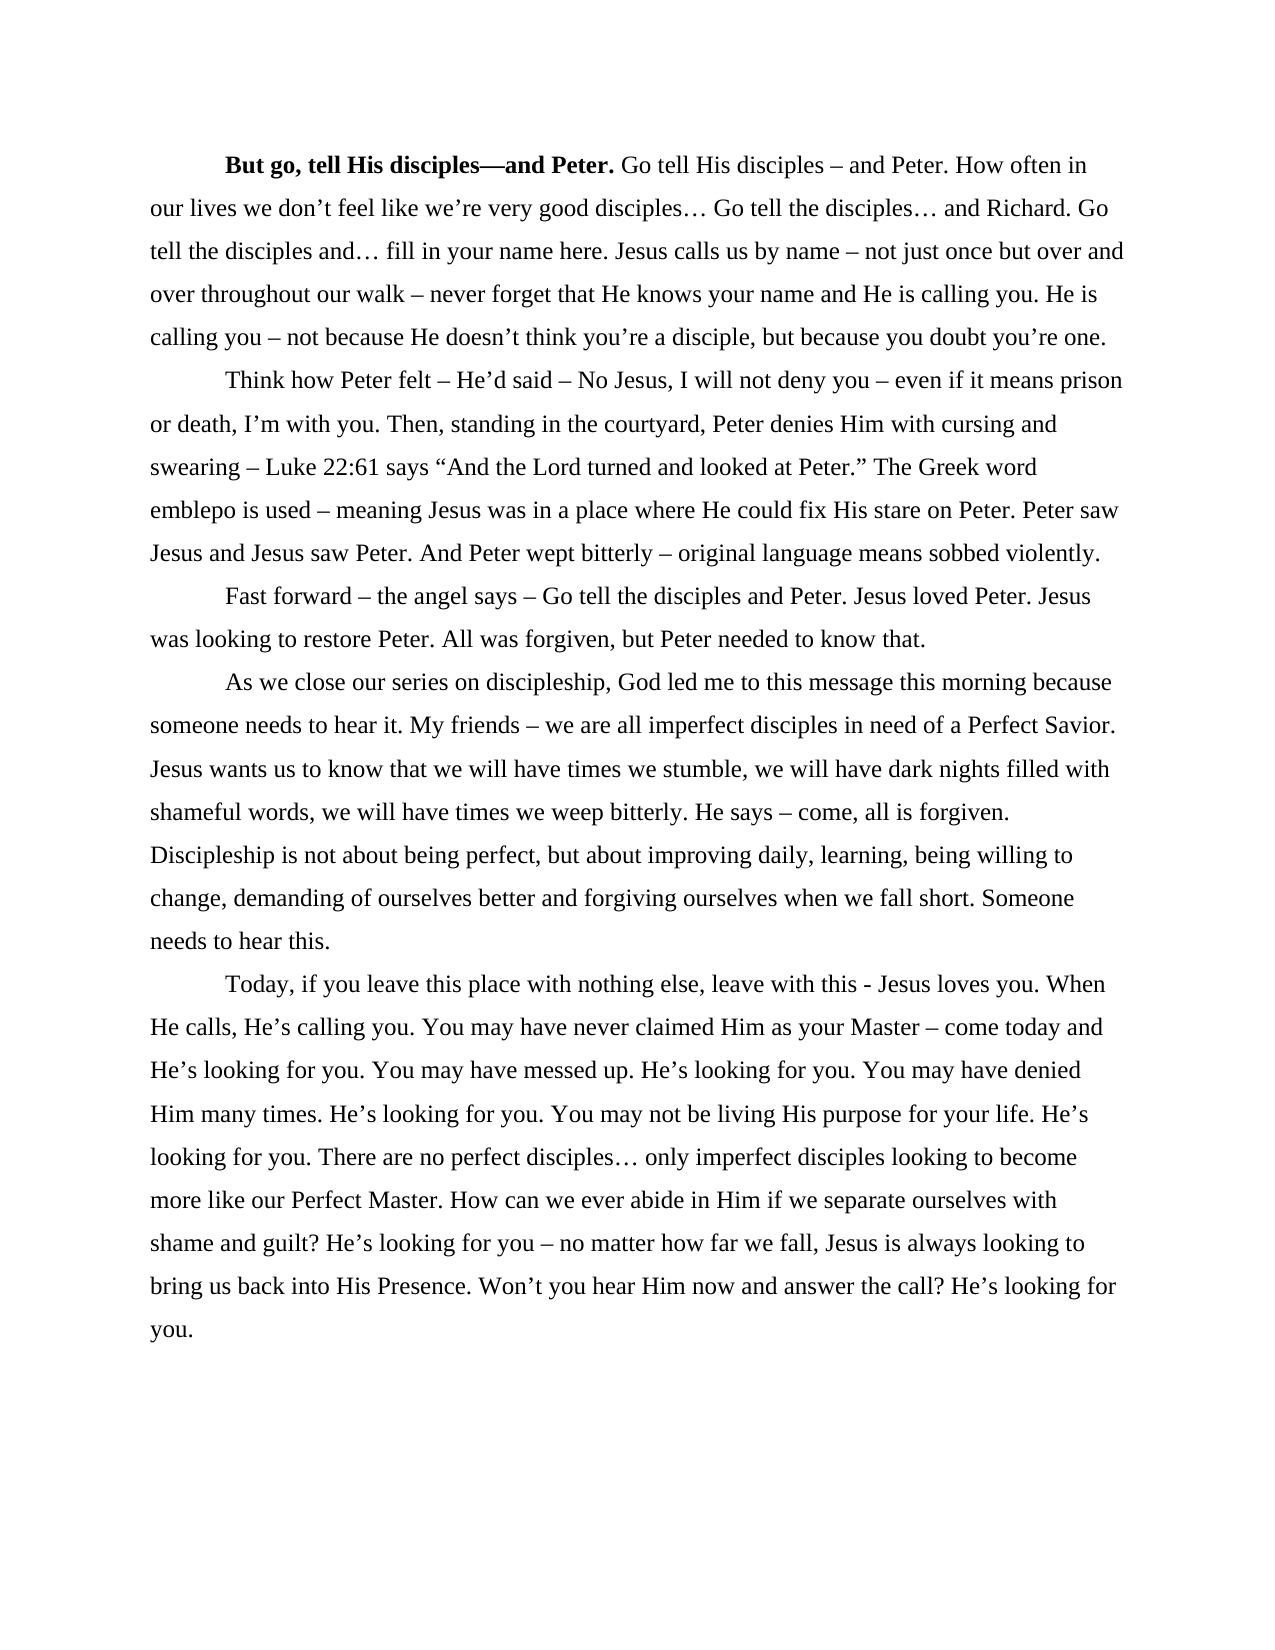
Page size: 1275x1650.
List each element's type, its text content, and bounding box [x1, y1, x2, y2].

text But go, tell His disciples—and Peter. Go tell His disciples – and Peter. How often in our lives we don’t feel like we’re very good disciples… Go tell the disciples… and Richard. Go tell the disciples and… fill in your name here. Jesus calls us by name – not just once but over and over throughout our walk – never forget that He knows your name and He is calling you. He is calling you – not because He doesn’t think you’re a disciple, but because you doubt you’re one. [150, 150, 1125, 351]
text Think how Peter felt – He’d said – No Jesus, I will not deny you – even if it means prison or death, I’m with you. Then, standing in the courtyard, Peter denies Him with cursing and swearing – Luke 22:61 says “And the Lord turned and looked at Peter.” The Greek word emblepo is used – meaning Jesus was in a place where He could fix His stare on Peter. Peter saw Jesus and Jesus saw Peter. And Peter wept bitterly – original language means sobbed violently. [150, 366, 1125, 567]
text Fast forward – the angel says – Go tell the disciples and Peter. Jesus loved Peter. Jesus was looking to restore Peter. All was forgiven, but Peter needed to know that. [150, 581, 1125, 653]
text As we close our series on discipleship, God led me to this message this morning because someone needs to hear it. My friends – we are all imperfect disciples in need of a Perfect Savior. Jesus wants us to know that we will have times we stumble, we will have dark nights filled with shameful words, we will have times we weep bitterly. He says – come, all is forgiven. Discipleship is not about being perfect, but about improving daily, learning, being willing to change, demanding of ourselves better and forgiving ourselves when we fall short. Someone needs to hear this. [150, 667, 1125, 955]
text Today, if you leave this place with nothing else, leave with this - Jesus loves you. When He calls, He’s calling you. You may have never claimed Him as your Master – come today and He’s looking for you. You may have messed up. He’s looking for you. You may have denied Him many times. He’s looking for you. You may not be living His purpose for your life. He’s looking for you. There are no perfect disciples… only imperfect disciples looking to become more like our Perfect Master. How can we ever abide in Him if we separate ourselves with shame and guilt? He’s looking for you – no matter how far we fall, Jesus is always looking to bring us back into His Presence. Won’t you hear Him now and answer the call? He’s looking for you. [150, 969, 1125, 1343]
